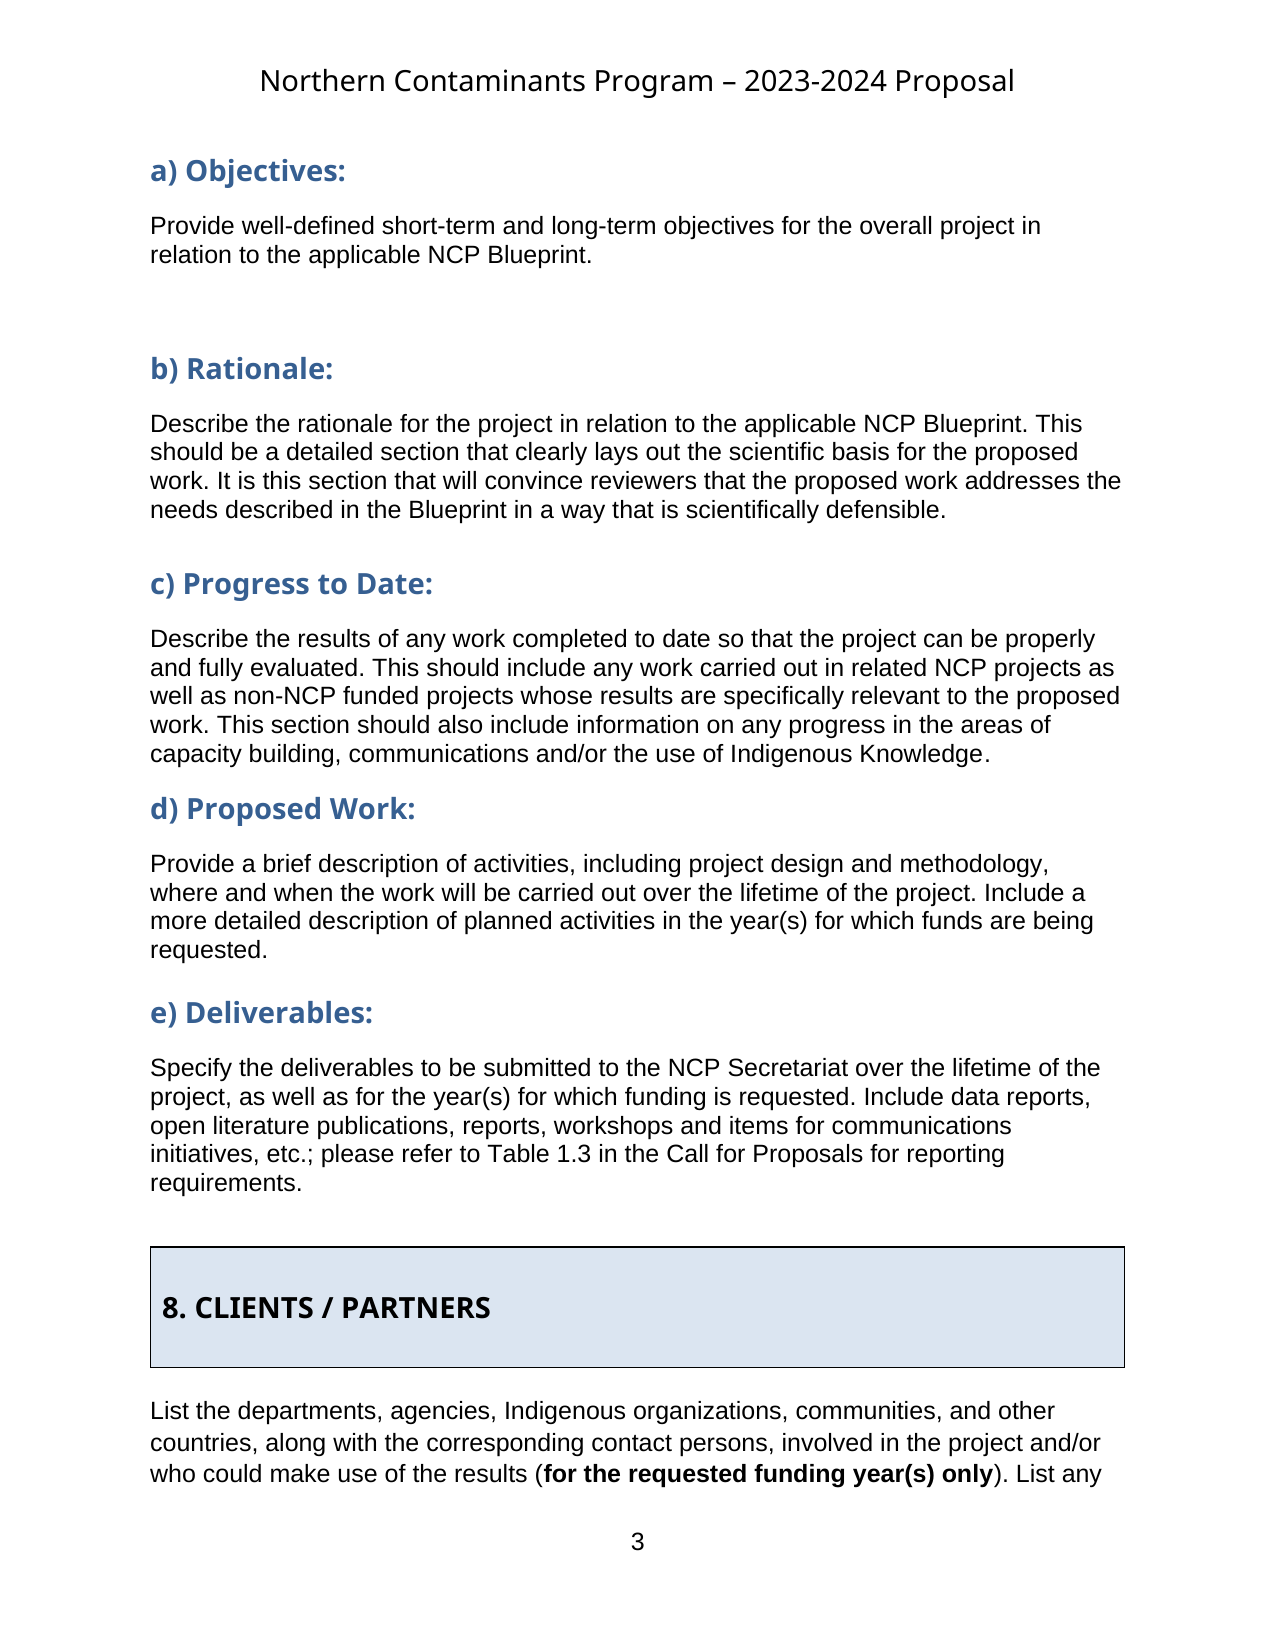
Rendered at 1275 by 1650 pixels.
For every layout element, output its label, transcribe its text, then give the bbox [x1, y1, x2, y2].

subtitle c) Progress to Date: [150, 563, 1125, 603]
table_header 8. CLIENTS / PARTNERS [151, 1248, 1124, 1367]
text Describe the results of any work completed to date so that the project can be properly and fully evaluated. This should include any work carried out in related NCP projects as well as non-NCP funded projects whose results are specifically relevant to the proposed work. This section should also include information on any progress in the areas of capacity building, communications and/or the use of Indigenous Knowledge. [150, 624, 1125, 767]
subtitle e) Deliverables: [150, 993, 1125, 1032]
text Describe the rationale for the project in relation to the applicable NCP Blueprint. This should be a detailed section that clearly lays out the scientific basis for the proposed work. It is this section that will convince reviewers that the proposed work addresses the needs described in the Blueprint in a way that is scientifically defensible. [150, 408, 1125, 523]
text Provide well-defined short-term and long-term objectives for the overall project in relation to the applicable NCP Blueprint. [150, 211, 1125, 269]
text Specify the deliverables to be submitted to the NCP Secretariat over the lifetime of the project, as well as for the year(s) for which funding is requested. Include data reports, open literature publications, reports, workshops and items for communications initiatives, etc.; please refer to Table 1.3 in the Call for Proposals for reporting requirements. [150, 1053, 1125, 1197]
subtitle a) Objectives: [150, 151, 1125, 190]
text Provide a brief description of activities, including project design and methodology, where and when the work will be carried out over the lifetime of the project. Include a more detailed description of planned activities in the year(s) for which funds are being requested. [150, 849, 1125, 964]
subtitle d) Proposed Work: [150, 788, 1125, 828]
subtitle b) Rationale: [150, 348, 1125, 388]
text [150, 1396, 1125, 1488]
